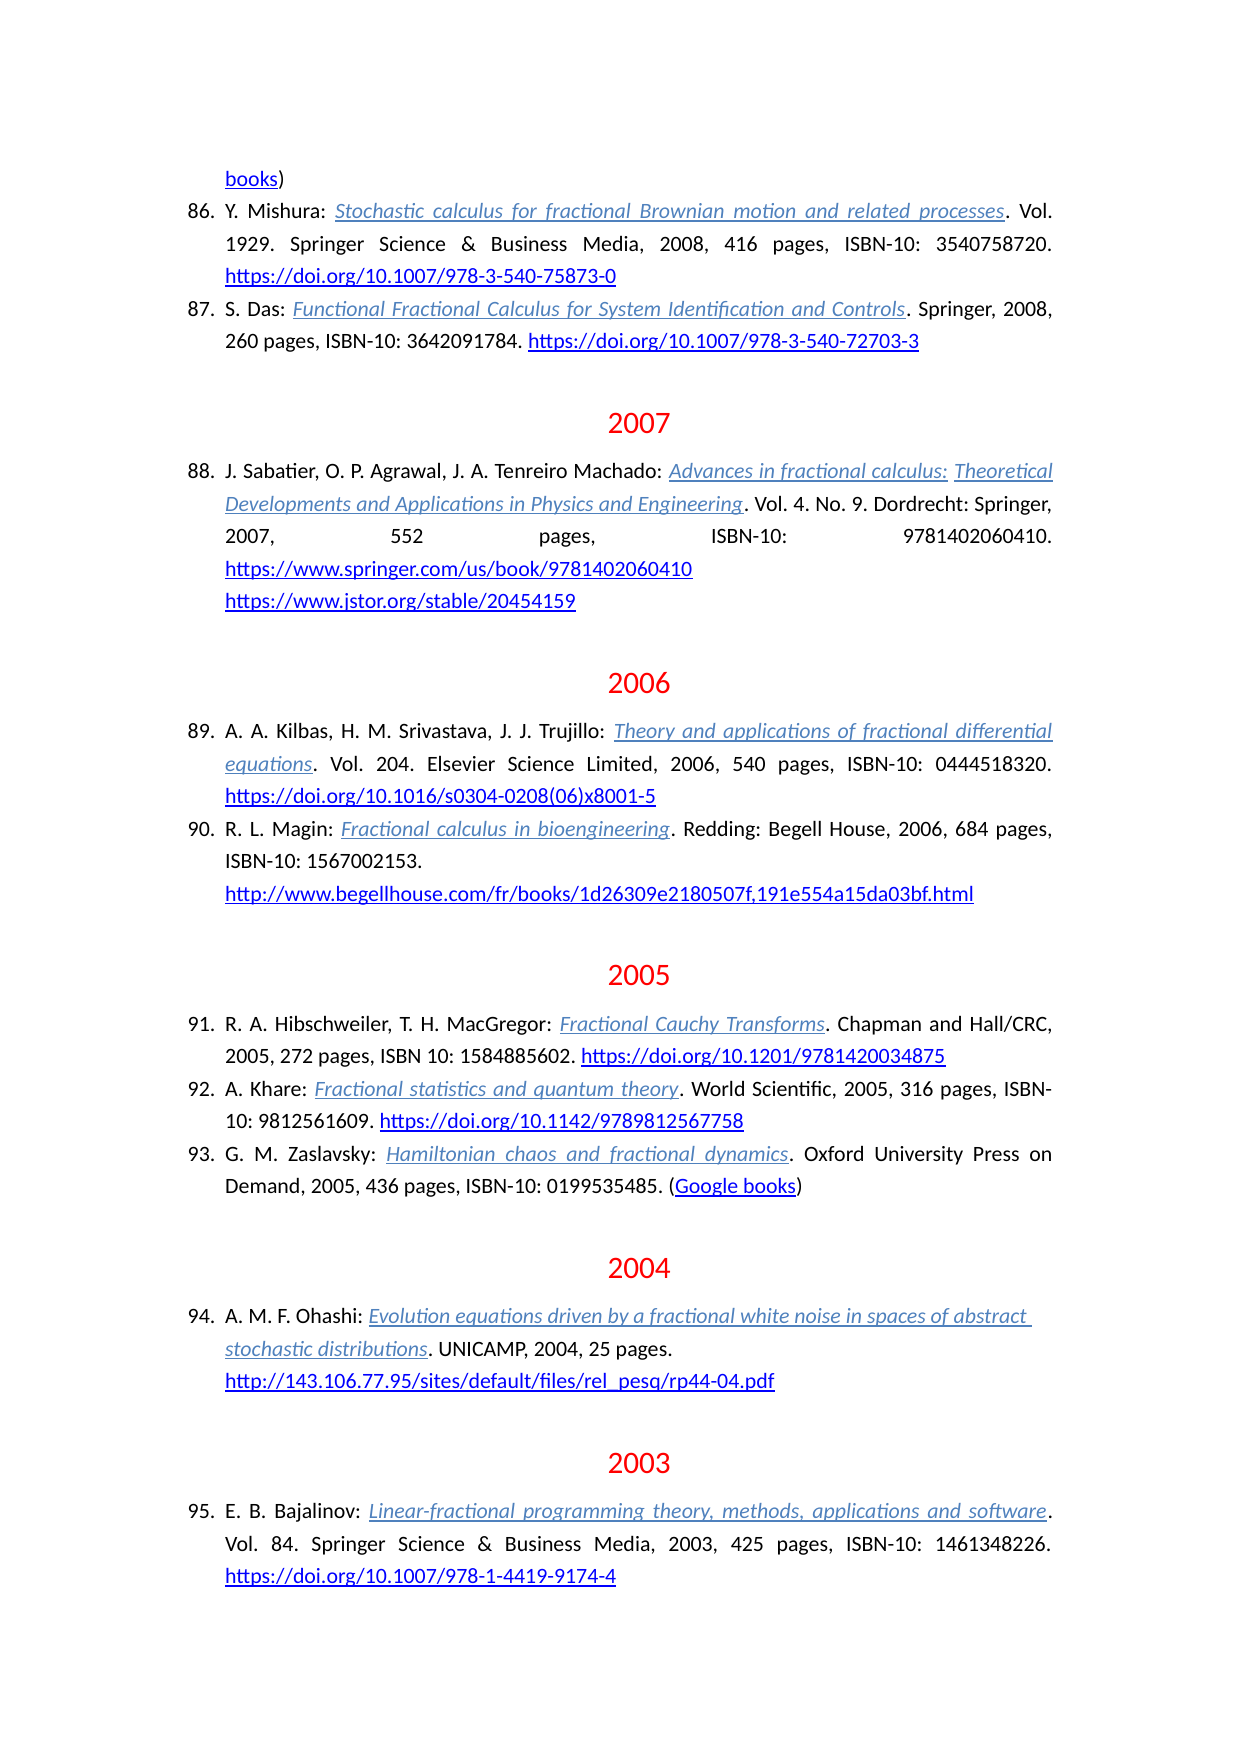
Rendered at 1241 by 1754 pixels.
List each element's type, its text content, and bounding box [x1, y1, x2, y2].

list 2004 [225, 1234, 1053, 1299]
list 2003 [225, 1429, 1053, 1494]
list R. L. Magin: Fractional calculus in bioengineering. Redding: Begell House, 2006, 684 pages, ISBN-10: 1567002153. [187, 812, 1053, 877]
list Y. Mishura: Stochastic calculus for fractional Brownian motion and related processes. Vol. 1929. Springer Science & Business Media, 2008, 416 pages, ISBN-10: 3540758720. https://doi.org/10.1007/978-3-540-75873-0 [187, 194, 1053, 292]
list A. M. F. Ohashi: Evolution equations driven by a fractional white noise in spaces of abstract stochastic distributions. UNICAMP, 2004, 25 pages. http://143.106.77.95/sites/default/files/rel_pesq/rp44-04.pdf [187, 1299, 1053, 1397]
list 2006 [225, 649, 1053, 714]
list J. Sabatier, O. P. Agrawal, J. A. Tenreiro Machado: Advances in fractional calculus: Theoretical Developments and Applications in Physics and Engineering. Vol. 4. No. 9. Dordrecht: Springer, 2007, 552 pages, ISBN-10: 9781402060410. https://www.springer.com/us/book/9781402060410 https://www.jstor.org/stable/20454159 [187, 454, 1053, 617]
list 2005 [225, 942, 1053, 1007]
list E. B. Bajalinov: Linear-fractional programming theory, methods, applications and software. Vol. 84. Springer Science & Business Media, 2003, 425 pages, ISBN-10: 1461348226. https://doi.org/10.1007/978-1-4419-9174-4 [187, 1494, 1053, 1592]
list A. A. Kilbas, H. M. Srivastava, J. J. Trujillo: Theory and applications of fractional differential equations. Vol. 204. Elsevier Science Limited, 2006, 540 pages, ISBN-10: 0444518320. https://doi.org/10.1016/s0304-0208(06)x8001-5 [187, 714, 1053, 812]
list http://www.begellhouse.com/fr/books/1d26309e2180507f,191e554a15da03bf.html [225, 877, 1053, 909]
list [187, 162, 1053, 194]
list 2007 [225, 389, 1053, 454]
list R. A. Hibschweiler, T. H. MacGregor: Fractional Cauchy Transforms. Chapman and Hall/CRC, 2005, 272 pages, ISBN 10: 1584885602. https://doi.org/10.1201/9781420034875 [187, 1007, 1053, 1072]
list S. Das: Functional Fractional Calculus for System Identification and Controls. Springer, 2008, 260 pages, ISBN-10: 3642091784. https://doi.org/10.1007/978-3-540-72703-3 [187, 292, 1053, 357]
list G. M. Zaslavsky: Hamiltonian chaos and fractional dynamics. Oxford University Press on Demand, 2005, 436 pages, ISBN-10: 0199535485. (Google books) [187, 1137, 1053, 1202]
list A. Khare: Fractional statistics and quantum theory. World Scientific, 2005, 316 pages, ISBN-10: 9812561609. https://doi.org/10.1142/9789812567758 [187, 1072, 1053, 1137]
